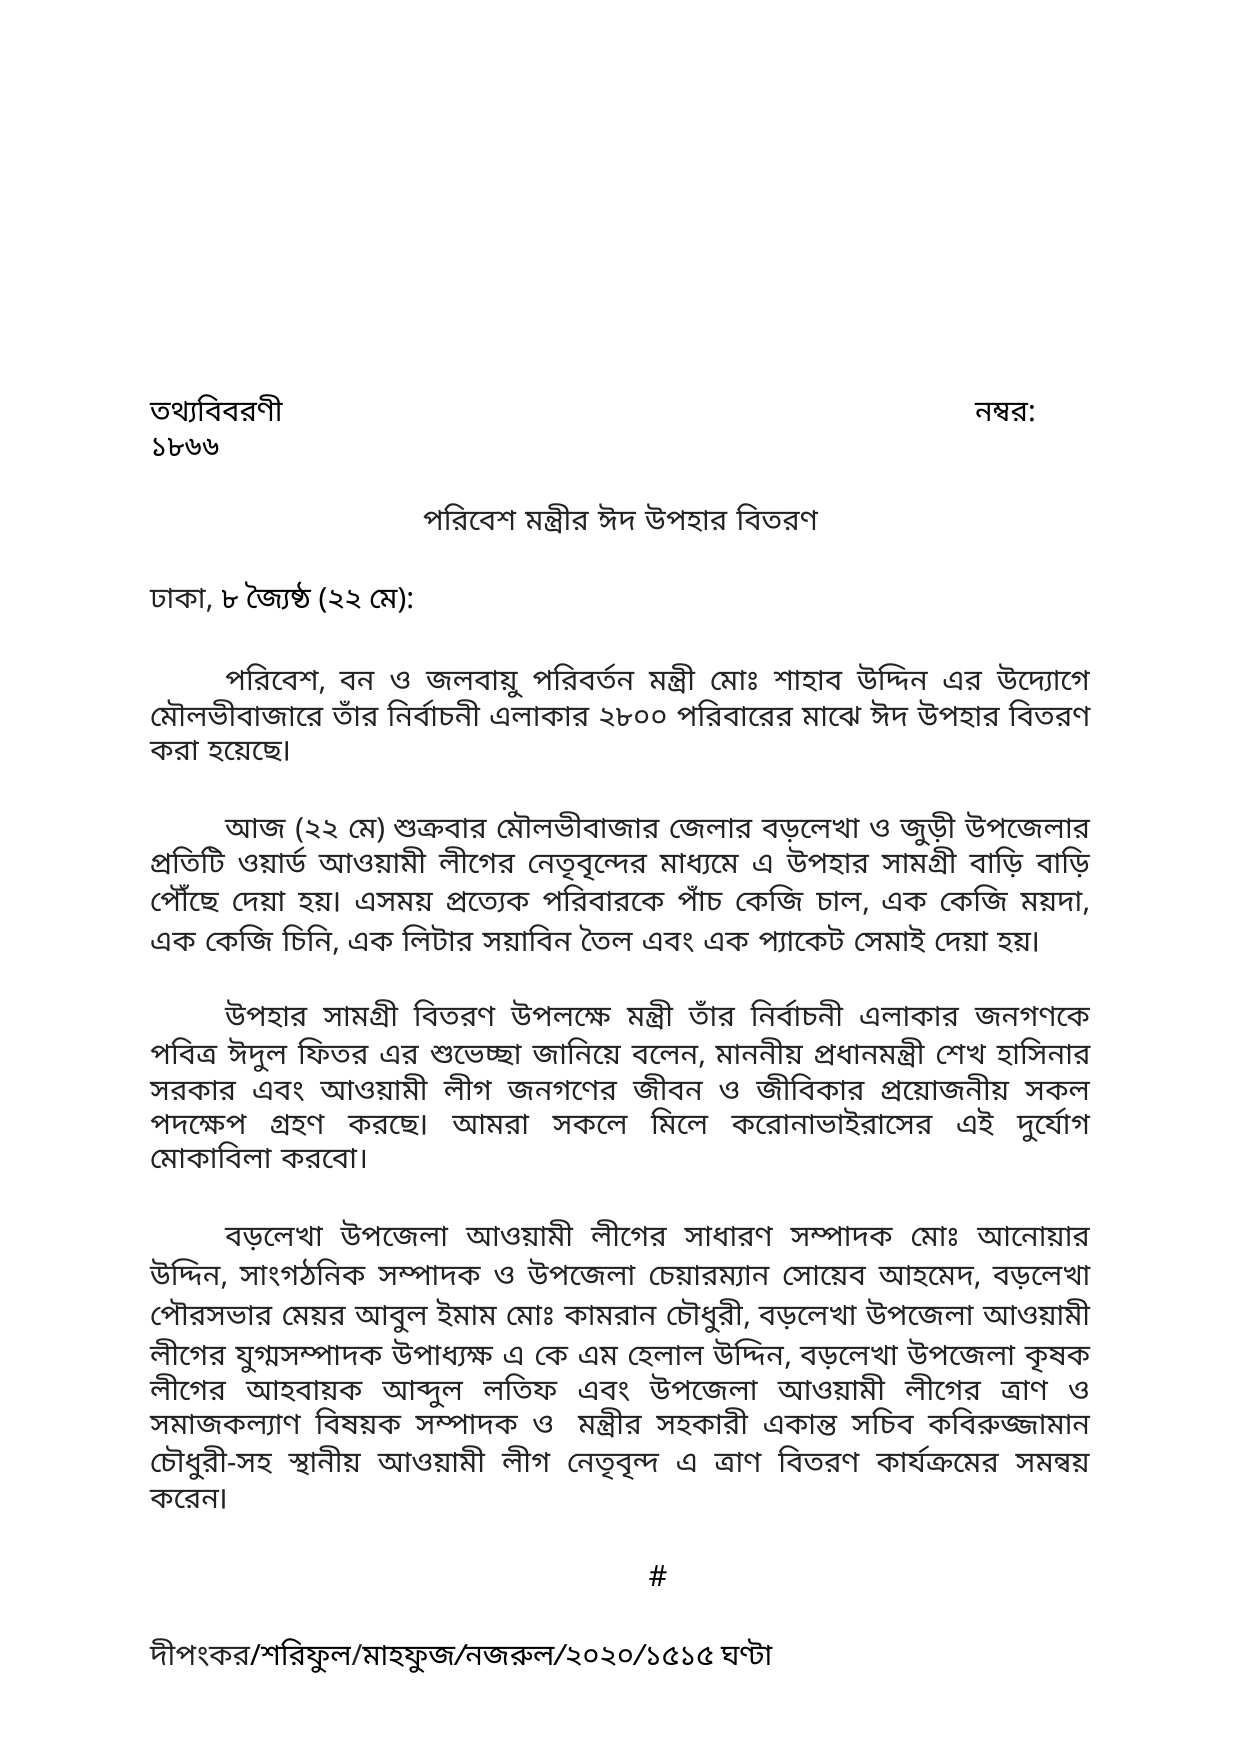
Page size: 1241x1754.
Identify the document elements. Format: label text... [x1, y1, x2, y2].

text বড়লেখা উপজেলা আওয়ামী লীগের সাধারণ সম্পাদক মোঃ আনোয়ার উদ্দিন, সাংগঠনিক সম্পাদক ও উপজেলা চেয়ারম্যান সোয়েব আহমেদ, বড়লেখা পৌরসভার মেয়র আবুল ইমাম মোঃ কামরান চৌধুরী, বড়লেখা উপজেলা আওয়ামী লীগের যুগ্মসম্পাদক উপাধ্যক্ষ এ কে এম হেলাল উদ্দিন, বড়লেখা উপজেলা কৃষক লীগের আহবায়ক আব্দুল লতিফ এবং উপজেলা আওয়ামী লীগের ত্রাণ ও সমাজকল্যাণ বিষয়ক সম্পাদক ও মন্ত্রীর সহকারী একান্ত সচিব কবিরুজ্জামান চৌধুরী-সহ স্থানীয় আওয়ামী লীগ নেতৃবৃন্দ এ ত্রাণ বিতরণ কার্যক্রমের সমন্বয় করেন। [150, 1175, 1090, 1515]
text পরিবেশ মন্ত্রীর ঈদ উপহার বিতরণ [150, 503, 1090, 537]
text আজ (২২ মে) শুক্রবার মৌলভীবাজার জেলার বড়লেখা ও জুড়ী উপজেলার প্রতিটি ওয়ার্ড আওয়ামী লীগের নেতৃবৃন্দের মাধ্যমে এ উপহার সামগ্রী বাড়ি বাড়ি পৌঁছে দেয়া হয়। এসময় প্রত্যেক পরিবারকে পাঁচ কেজি চাল, এক কেজি ময়দা, এক কেজি চিনি, এক লিটার সয়াবিন তৈল এবং এক প্যাকেট সেমাই দেয়া হয়। [150, 767, 1090, 960]
text পরিবেশ, বন ও জলবায়ু পরিবর্তন মন্ত্রী মোঃ শাহাব উদ্দিন এর উদ্যোগে মৌলভীবাজারে তাঁর নির্বাচনী এলাকার ২৮০০ পরিবারের মাঝে ঈদ উপহার বিতরণ করা হয়েছে। [150, 620, 1090, 767]
text # [150, 1515, 1090, 1594]
text উপহার সামগ্রী বিতরণ উপলক্ষে মন্ত্রী তাঁর নির্বাচনী এলাকার জনগণকে পবিত্র ঈদুল ফিতর এর শুভেচ্ছা জানিয়ে বলেন, মাননীয় প্রধানমন্ত্রী শেখ হাসিনার সরকার এবং আওয়ামী লীগ জনগণের জীবন ও জীবিকার প্রয়োজনীয় সকল পদক্ষেপ গ্রহণ করছে। আমরা সকলে মিলে করোনাভাইরাসের এই দুর্যোগ মোকাবিলা করবো। [150, 1000, 1090, 1175]
text দীপংকর/শরিফুল/মাহফুজ/নজরুল/২০২০/১৫১৫ ঘণ্টা [150, 1634, 1090, 1677]
text ঢাকা, ৮ জ্যৈষ্ঠ (২২ মে): [150, 577, 1090, 620]
text তথ্যবিবরণী নম্বর: ১৮৬৬ [150, 390, 1090, 464]
